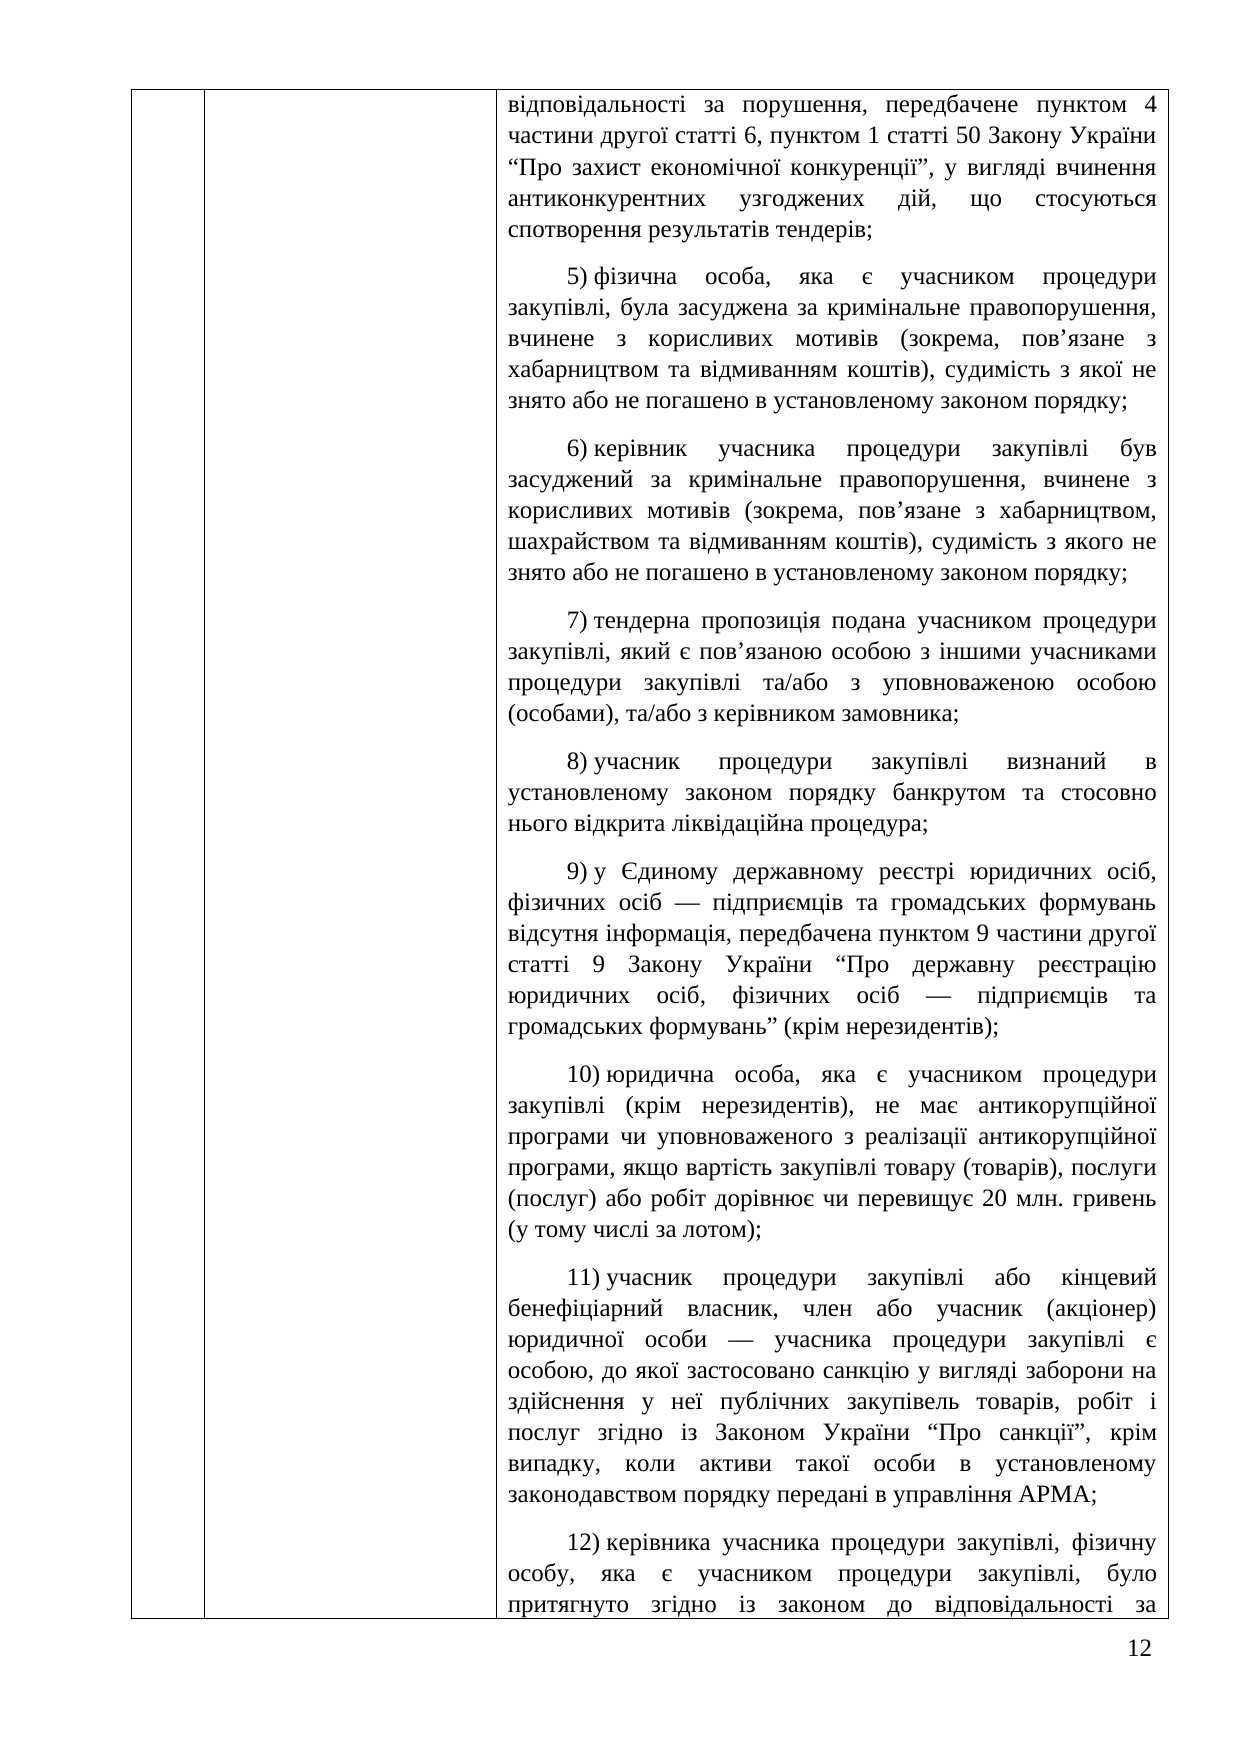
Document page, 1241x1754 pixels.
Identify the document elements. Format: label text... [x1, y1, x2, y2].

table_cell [497, 90, 1168, 1617]
table_cell 5 [132, 90, 204, 1617]
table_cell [205, 90, 496, 1617]
